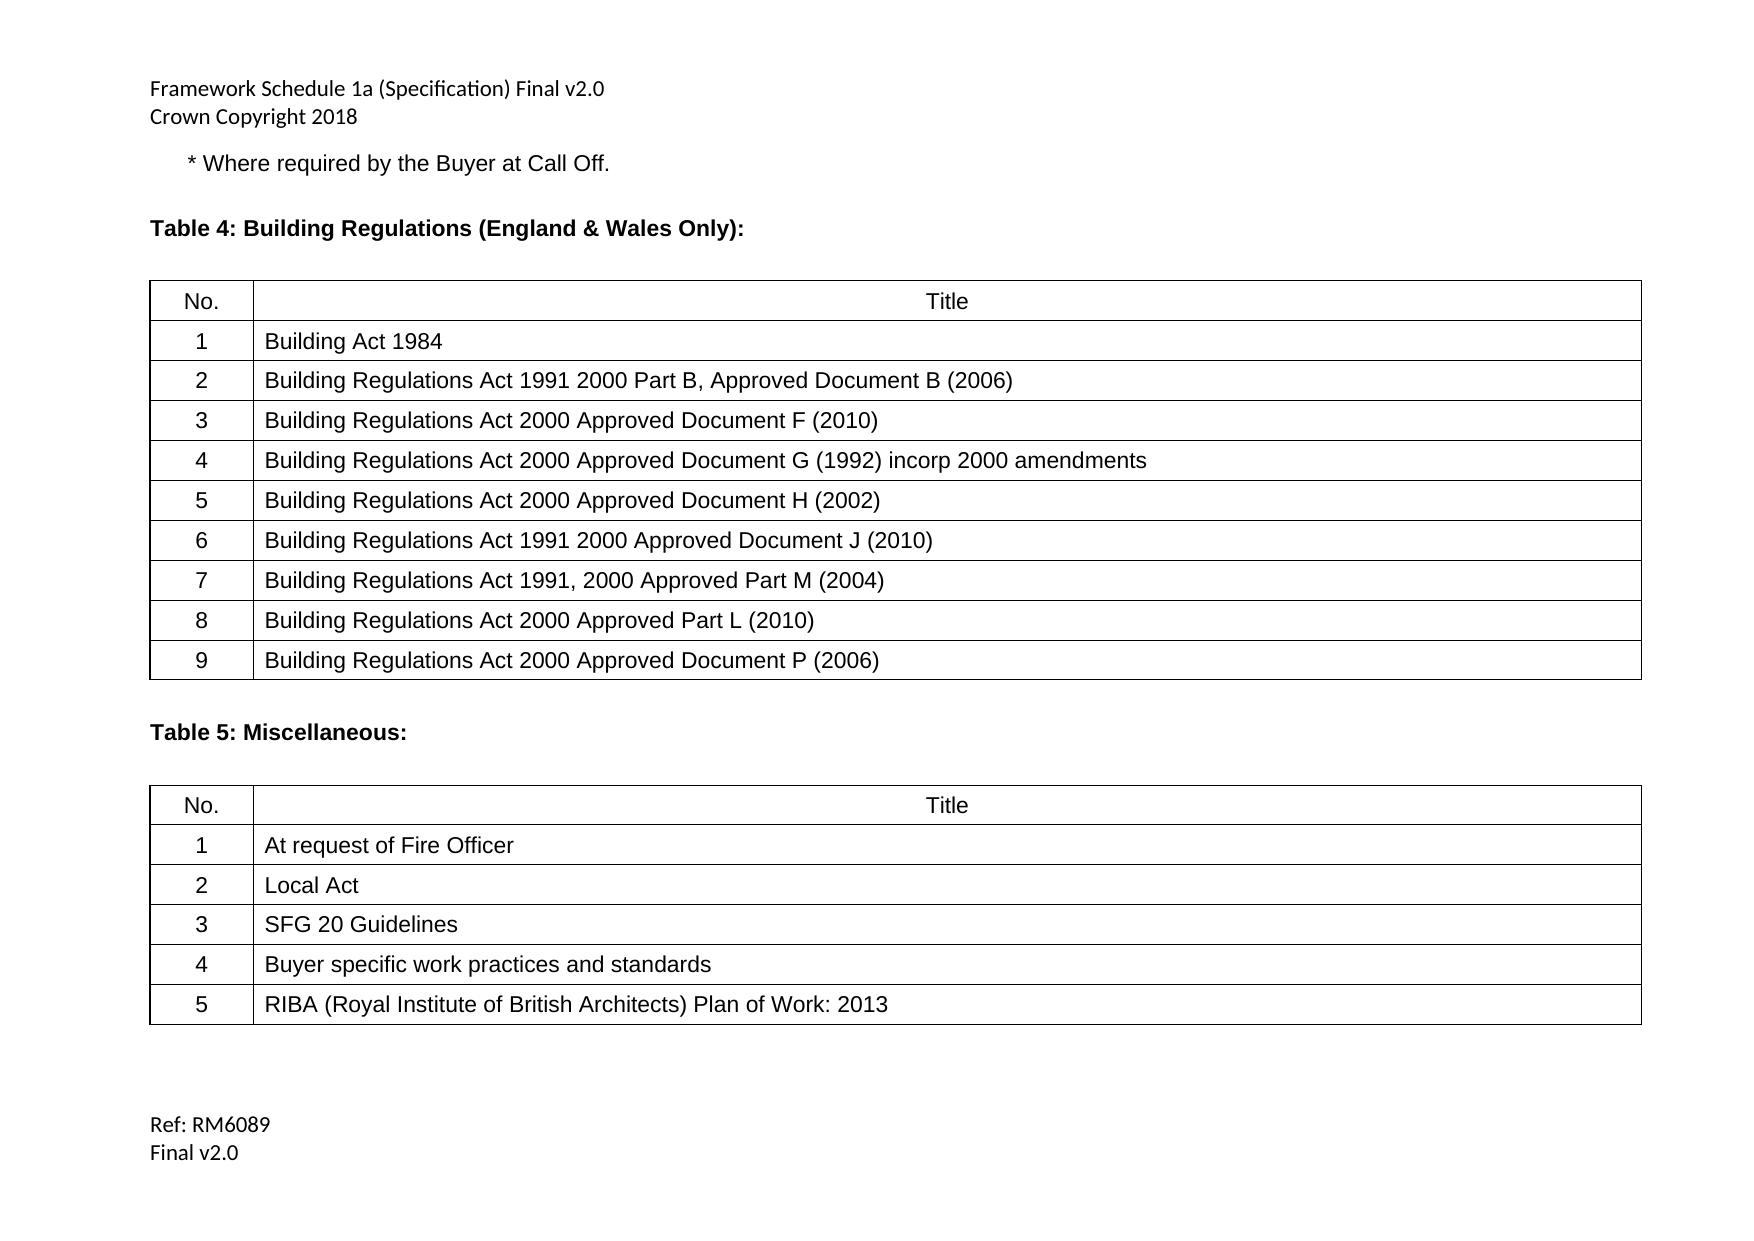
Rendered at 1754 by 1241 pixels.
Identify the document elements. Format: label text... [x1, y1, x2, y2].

table_cell Building Regulations Act 1991 2000 Approved Document J (2010) [254, 521, 1641, 560]
table_cell 6 [151, 521, 253, 560]
table_cell 1 [151, 321, 253, 360]
table_cell Building Regulations Act 2000 Approved Document P (2006) [254, 641, 1641, 679]
table_cell 3 [151, 401, 253, 440]
table_cell 5 [151, 985, 253, 1024]
text * Where required by the Buyer at Call Off. [187, 150, 1604, 176]
table_cell 4 [151, 441, 253, 480]
table_cell Building Regulations Act 1991, 2000 Approved Part M (2004) [254, 561, 1641, 599]
table_cell SFG 20 Guidelines [254, 905, 1641, 944]
text Table 4: Building Regulations (England & Wales Only): [150, 215, 1604, 242]
table_header No. [151, 281, 253, 320]
table_cell Building Regulations Act 2000 Approved Document F (2010) [254, 401, 1641, 440]
table_cell Building Act 1984 [254, 321, 1641, 360]
table_cell 1 [151, 825, 253, 864]
table_cell 2 [151, 361, 253, 400]
table_cell Building Regulations Act 2000 Approved Document H (2002) [254, 481, 1641, 520]
table_header No. [151, 786, 253, 824]
table_cell 3 [151, 905, 253, 944]
table_cell 7 [151, 561, 253, 599]
table_cell Building Regulations Act 2000 Approved Document G (1992) incorp 2000 amendments [254, 441, 1641, 480]
table_cell 4 [151, 945, 253, 984]
table_cell 9 [151, 641, 253, 679]
table_cell Buyer specific work practices and standards [254, 945, 1641, 984]
table_cell 2 [151, 865, 253, 904]
text Table 5: Miscellaneous: [150, 719, 1604, 746]
table_header Title [254, 786, 1641, 824]
table_cell At request of Fire Officer [254, 825, 1641, 864]
table_cell RIBA (Royal Institute of British Architects) Plan of Work: 2013 [254, 985, 1641, 1024]
table_cell Building Regulations Act 1991 2000 Part B, Approved Document B (2006) [254, 361, 1641, 400]
table_cell 8 [151, 601, 253, 639]
table_cell Building Regulations Act 2000 Approved Part L (2010) [254, 601, 1641, 639]
table_header Title [254, 281, 1641, 320]
table_cell Local Act [254, 865, 1641, 904]
table_cell 5 [151, 481, 253, 520]
